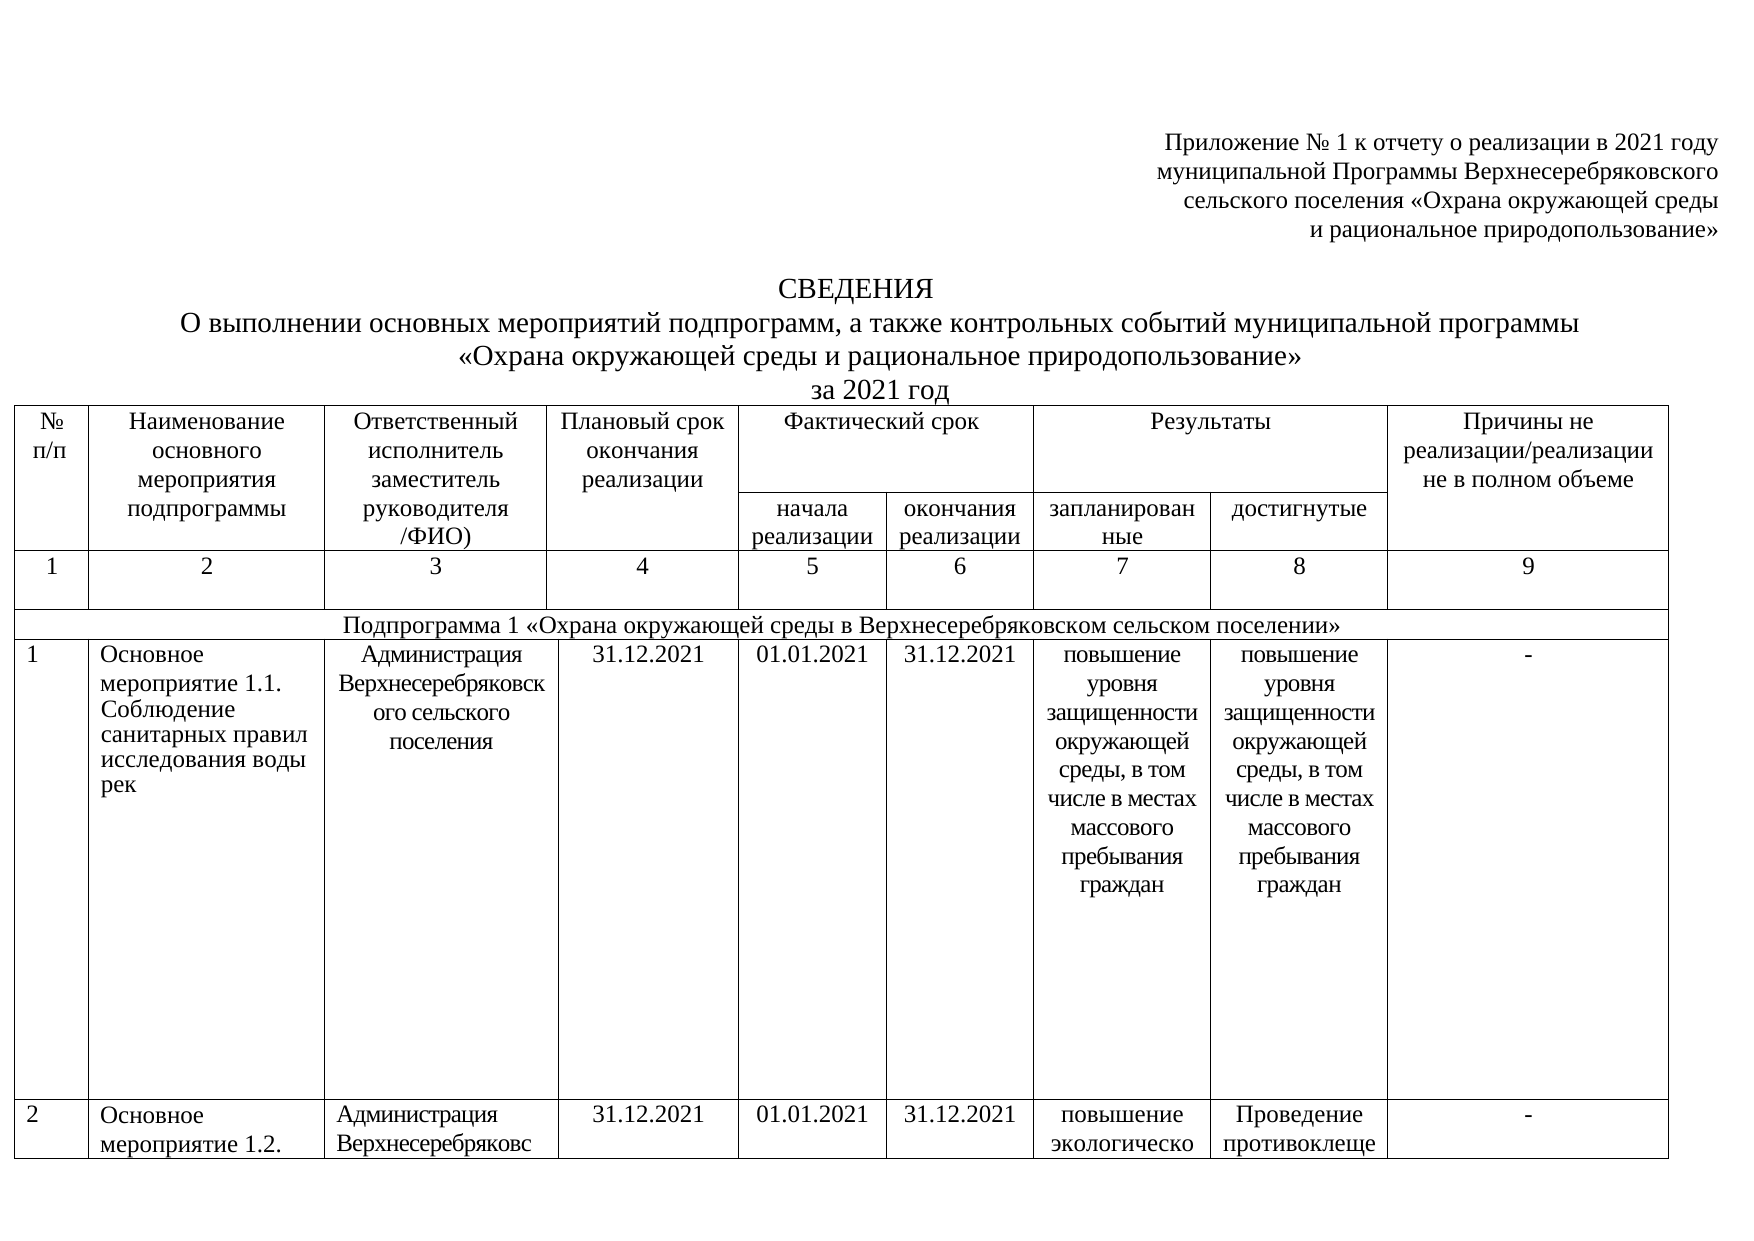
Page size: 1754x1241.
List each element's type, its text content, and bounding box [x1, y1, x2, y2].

table_header Ответственный исполнитель заместитель руководителя /ФИО) [325, 406, 546, 550]
table_cell 8 [1211, 551, 1387, 609]
table_cell 4 [547, 551, 738, 609]
table_cell 5 [739, 551, 886, 609]
table_cell 3 [325, 551, 546, 609]
table_cell - [1388, 640, 1668, 1098]
table_header Результаты [1034, 406, 1387, 492]
table_cell 31.12.2021 [887, 1100, 1033, 1157]
table_header № п/п [15, 406, 88, 550]
table_cell Администрация Верхнесеребряковского сельского поселения [325, 640, 558, 1098]
table_cell достигнутые [1211, 493, 1387, 550]
text муниципальной Программы Верхнесеребряковского [41, 156, 1718, 185]
table_cell повышение уровня защищенности окружающей среды, в том числе в местах массового пребывания граждан [1211, 640, 1387, 1098]
table_cell 2 [89, 551, 324, 609]
table_cell 6 [887, 551, 1033, 609]
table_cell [1211, 1100, 1387, 1157]
text за 2021 год [41, 372, 1718, 405]
text и рациональное природопользование» [41, 214, 1718, 242]
text Приложение № 1 к отчету о реализации в 2021 году [41, 127, 1718, 156]
table_cell повышение уровня защищенности окружающей среды, в том числе в местах массового пребывания граждан [1034, 640, 1210, 1098]
table_cell 2 [15, 1100, 88, 1157]
table_cell 9 [1388, 551, 1668, 609]
table_cell начала реализации [739, 493, 886, 550]
text сельского поселения «Охрана окружающей среды [41, 185, 1718, 214]
table_header Фактический срок [739, 406, 1033, 492]
table_cell Основное мероприятие 1.1. Соблюдение санитарных правил исследования воды рек [89, 640, 324, 1098]
table_cell запланированные [1034, 493, 1210, 550]
table_cell 01.01.2021 [739, 1100, 886, 1157]
text «Охрана окружающей среды и рациональное природопользование» [41, 338, 1718, 372]
table_cell 31.12.2021 [887, 640, 1033, 1098]
table_cell Подпрограмма 1 «Охрана окружающей среды в Верхнесеребряковском сельском поселении» [15, 610, 1668, 638]
table_header Причины не реализации/реализации не в полном объеме [1388, 406, 1668, 550]
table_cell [89, 1100, 324, 1157]
table_cell 01.01.2021 [739, 640, 886, 1098]
table_cell 31.12.2021 [559, 1100, 738, 1157]
text О выполнении основных мероприятий подпрограмм, а также контрольных событий муниципальной программы [41, 305, 1718, 338]
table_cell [1034, 1100, 1210, 1157]
table_cell 7 [1034, 551, 1210, 609]
text СВЕДЕНИЯ [41, 271, 1718, 305]
table_cell 31.12.2021 [559, 640, 738, 1098]
table_cell 1 [15, 551, 88, 609]
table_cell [325, 1100, 558, 1157]
table_cell - [1388, 1100, 1668, 1157]
table_cell окончания реализации [887, 493, 1033, 550]
table_header Плановый срок окончания реализации [547, 406, 738, 550]
table_header Наименование основного мероприятия подпрограммы [89, 406, 324, 550]
table_cell 1 [15, 640, 88, 1098]
